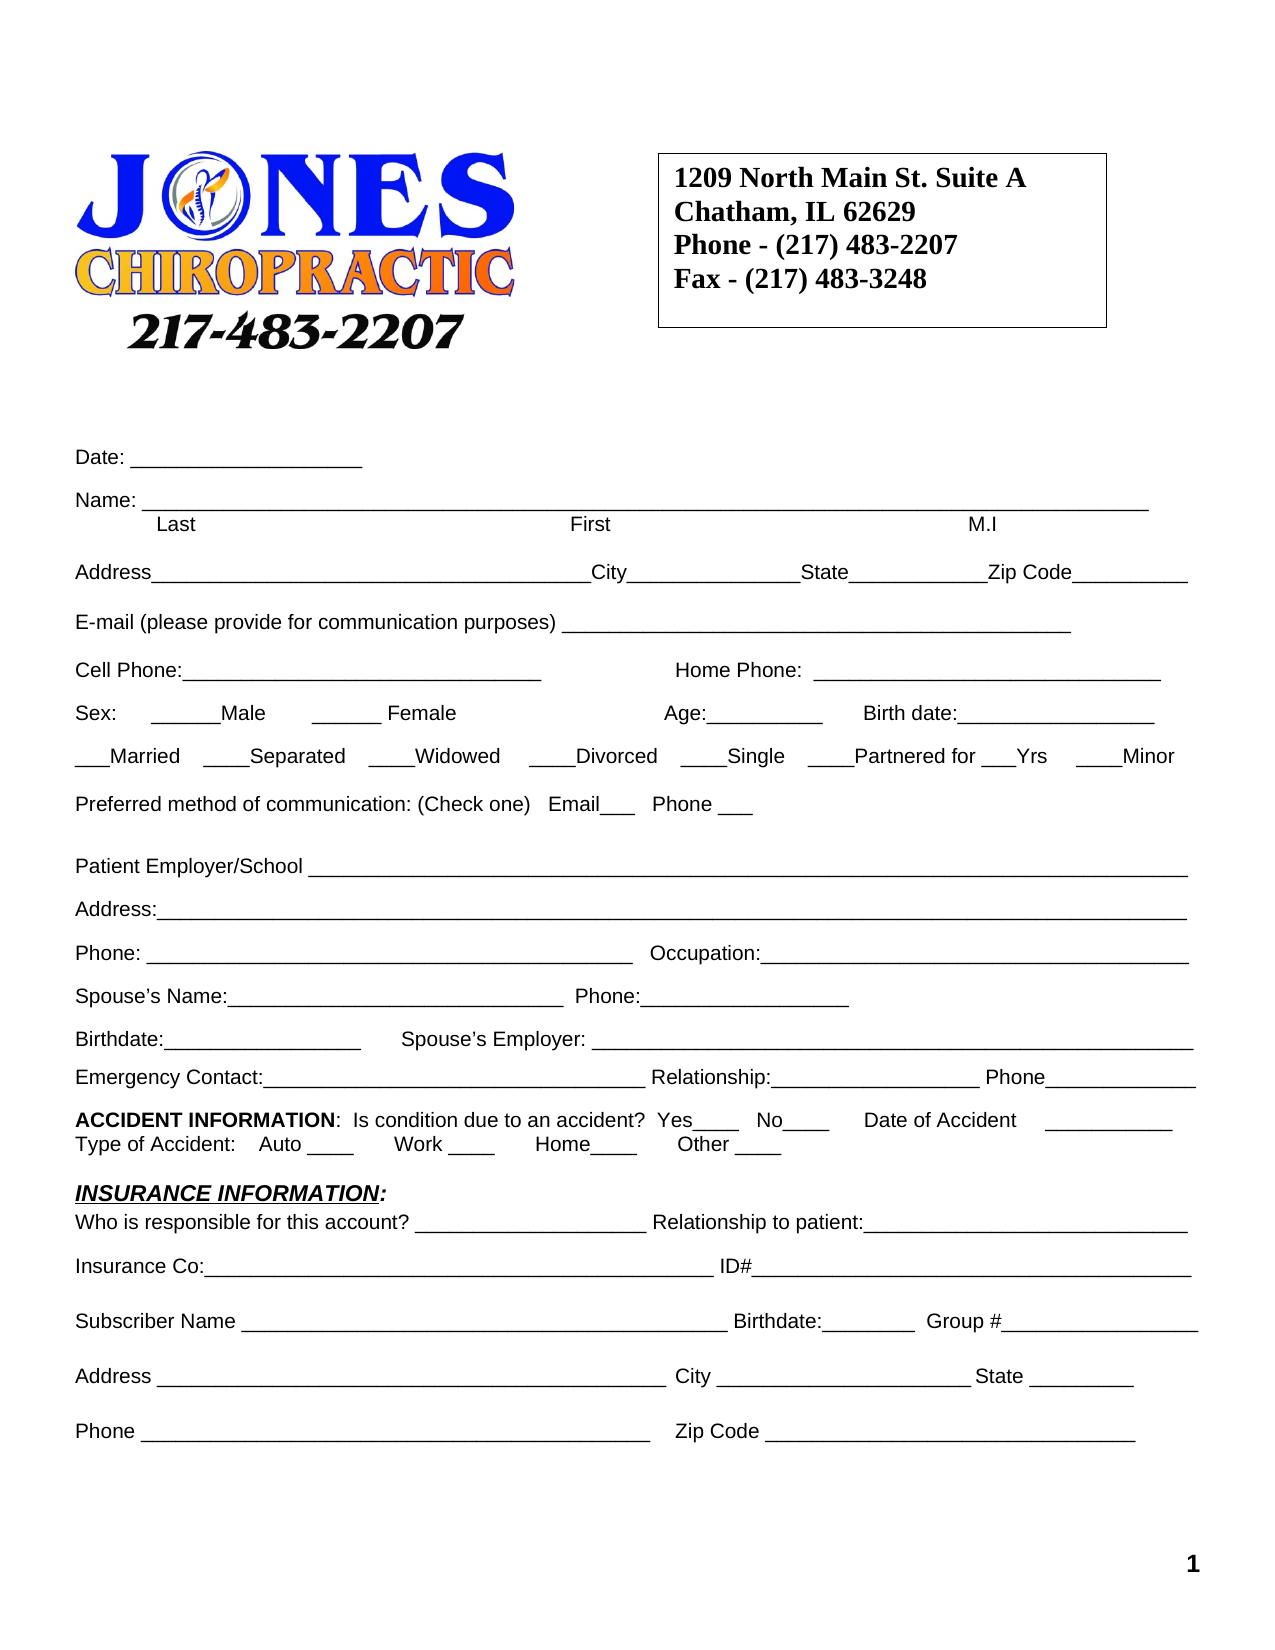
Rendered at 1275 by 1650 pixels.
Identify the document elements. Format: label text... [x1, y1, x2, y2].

text Date: ____________________ [75, 444, 1200, 468]
text Type of Accident: Auto ____ Work ____ Home____ Other ____ [75, 1132, 1200, 1156]
text Cell Phone:_______________________________ Home Phone: ______________________________ [75, 658, 1200, 682]
text Insurance Co:____________________________________________ ID#______________________________________ [75, 1254, 1200, 1278]
text Phone ____________________________________________ Zip Code ________________________________ [75, 1419, 1200, 1443]
text ACCIDENT INFORMATION: Is condition due to an accident? Yes____ No____ Date of Accident ___________ [75, 1108, 1200, 1132]
text Last First M.I [75, 512, 1200, 536]
picture [75, 151, 515, 349]
text Sex: ______Male ______ Female Age:__________ Birth date:_________________ [75, 701, 1200, 725]
text Name: _______________________________________________________________________________________ [75, 488, 1200, 512]
text Patient Employer/School ____________________________________________________________________________ [75, 854, 1200, 878]
text ___Married ____Separated ____Widowed ____Divorced ____Single ____Partnered for ___Yrs ____Minor [75, 744, 1200, 768]
text Subscriber Name __________________________________________ Birthdate:________ Group #_________________ [75, 1282, 1200, 1333]
text INSURANCE INFORMATION: [75, 1180, 1200, 1206]
text Who is responsible for this account? ____________________ Relationship to patient:____________________________ [75, 1210, 1200, 1234]
text Phone: __________________________________________ Occupation:_____________________________________ [75, 940, 1200, 964]
text Spouse’s Name:_____________________________ Phone:__________________ [75, 983, 1200, 1007]
text Address ____________________________________________ City ______________________ State _________ [75, 1364, 1200, 1388]
text Birthdate:_________________ Spouse’s Employer: ____________________________________________________ [75, 1027, 1200, 1051]
text Address:_________________________________________________________________________________________ [75, 897, 1200, 921]
text Preferred method of communication: (Check one) Email___ Phone ___ [75, 792, 1200, 816]
text Address______________________________________City_______________State____________Zip Code__________ [75, 559, 1200, 583]
text Emergency Contact:_________________________________ Relationship:__________________ Phone_____________ [75, 1065, 1200, 1089]
text E-mail (please provide for communication purposes) ____________________________________________ [75, 610, 1200, 634]
